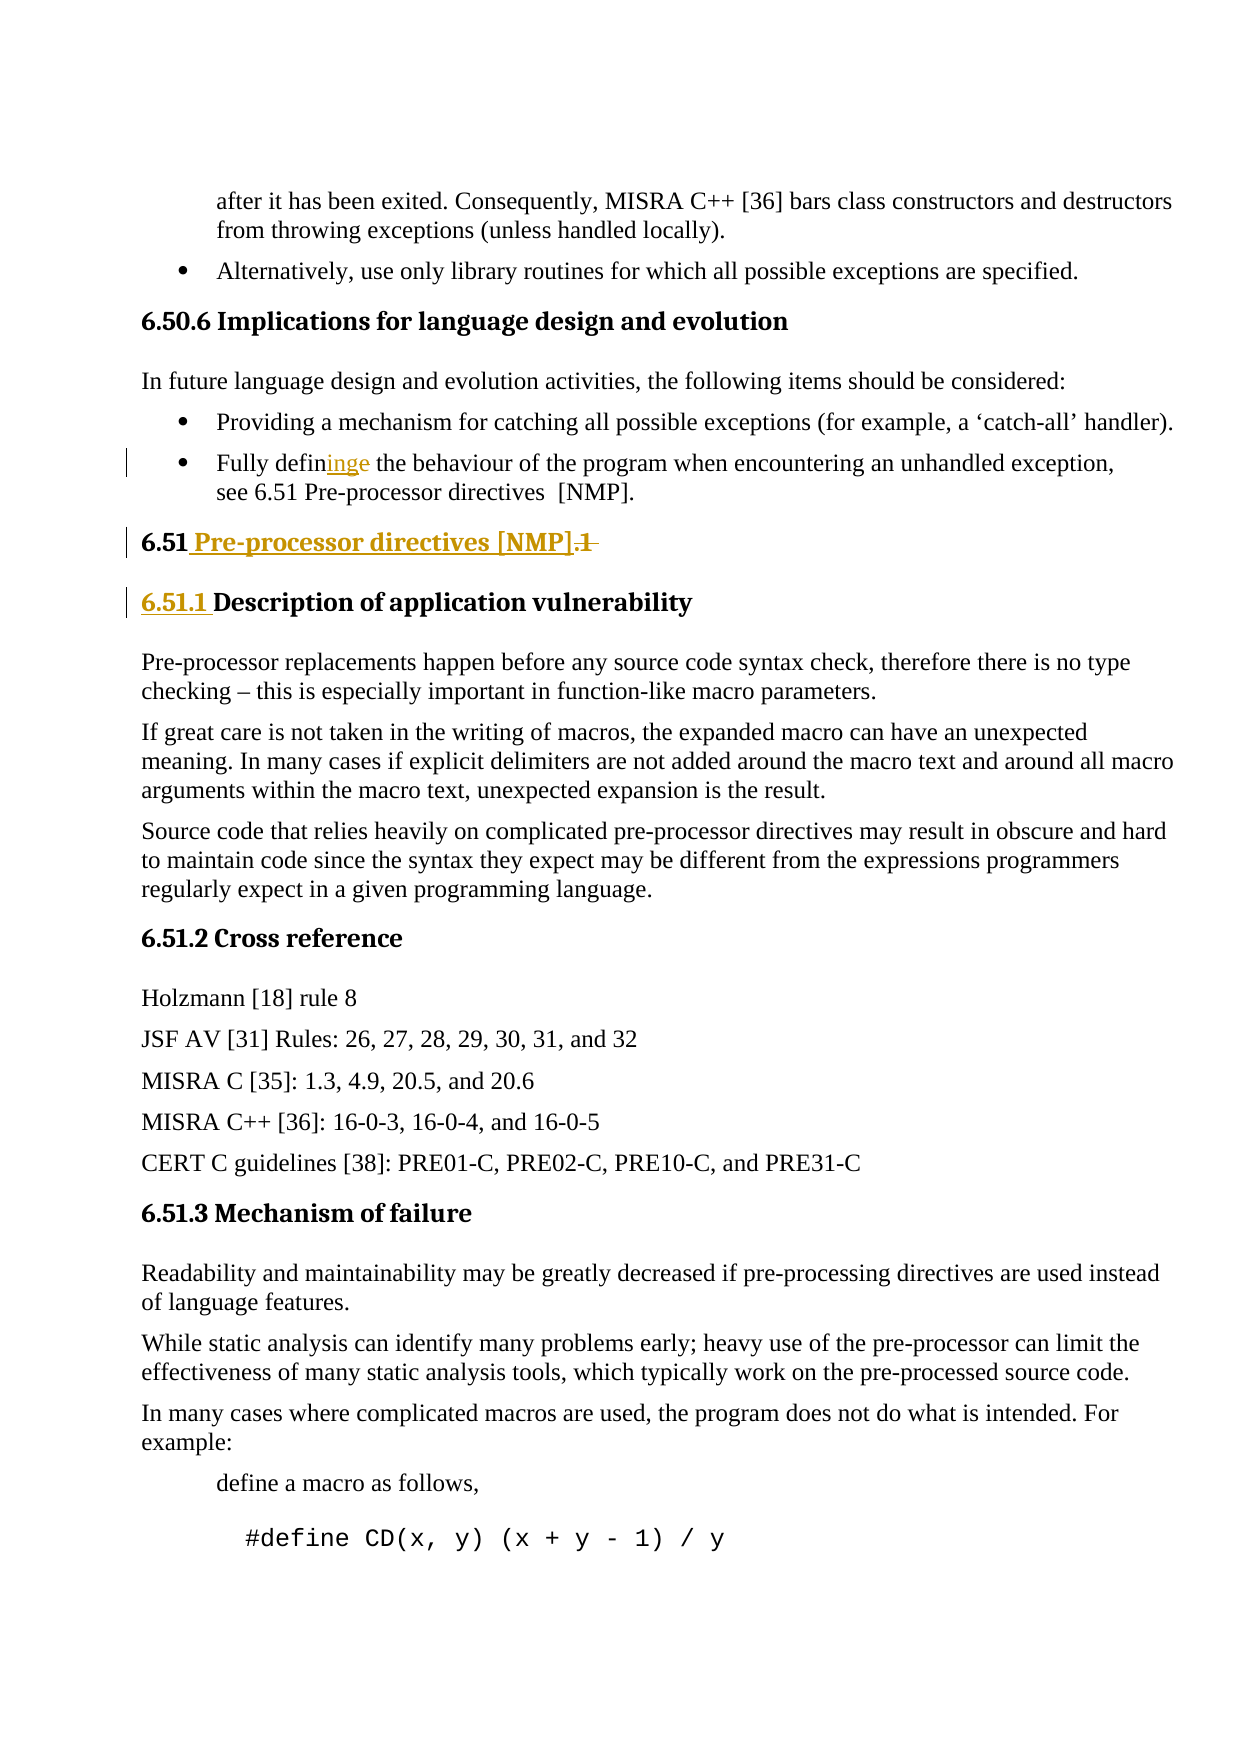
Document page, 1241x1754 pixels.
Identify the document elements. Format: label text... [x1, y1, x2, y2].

text MISRA C++ [36]: 16-0-3, 16-0-4, and 16-0-5 [141, 1107, 1182, 1136]
text Holzmann [18] rule 8 [141, 983, 1182, 1012]
text In many cases where complicated macros are used, the program does not do what is intended. For example: [141, 1398, 1182, 1456]
subtitle Description of application vulnerability [141, 587, 1182, 618]
list Alternatively, use only library routines for which all possible exceptions are specified. [178, 256, 1182, 285]
list Providing a mechanism for catching all possible exceptions (for example, a ‘catch-all’ handler). [178, 407, 1182, 436]
subtitle 6.51.2 Cross reference [141, 923, 1182, 954]
text define a macro as follows, [216, 1468, 1182, 1497]
text JSF AV [31] Rules: 26, 27, 28, 29, 30, 31, and 32 [141, 1024, 1182, 1053]
text In future language design and evolution activities, the following items should be considered: [141, 366, 1182, 394]
text Pre-processor replacements happen before any source code syntax check, therefore there is no type checking – this is especially important in function-like macro parameters. [141, 647, 1182, 705]
subtitle 6.51.3 Mechanism of failure [141, 1198, 1182, 1229]
text While static analysis can identify many problems early; heavy use of the pre-processor can limit the effectiveness of many static analysis tools, which typically work on the pre-processed source code. [141, 1328, 1182, 1386]
text Readability and maintainability may be greatly decreased if pre-processing directives are used instead of language features. [141, 1258, 1182, 1316]
text MISRA C [35]: 1.3, 4.9, 20.5, and 20.6 [141, 1066, 1182, 1094]
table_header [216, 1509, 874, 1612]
text If great care is not taken in the writing of macros, the expanded macro can have an unexpected meaning. In many cases if explicit delimiters are not added around the macro text and around all macro arguments within the macro text, unexpected expansion is the result. [141, 717, 1182, 804]
list Fully defin the behaviour of the program when encountering an unhandled exception, see 6.51 Pre-processor directives [NMP]. [178, 448, 1182, 506]
text CERT C guidelines [38]: PRE01-C, PRE02-C, PRE10-C, and PRE31-C [141, 1148, 1182, 1177]
subtitle 6.51 [141, 527, 1182, 558]
subtitle 6.50.6 Implications for language design and evolution [141, 306, 1182, 337]
text Source code that relies heavily on complicated pre-processor directives may result in obscure and hard to maintain code since the syntax they expect may be different from the expressions programmers regularly expect in a given programming language. [141, 816, 1182, 902]
